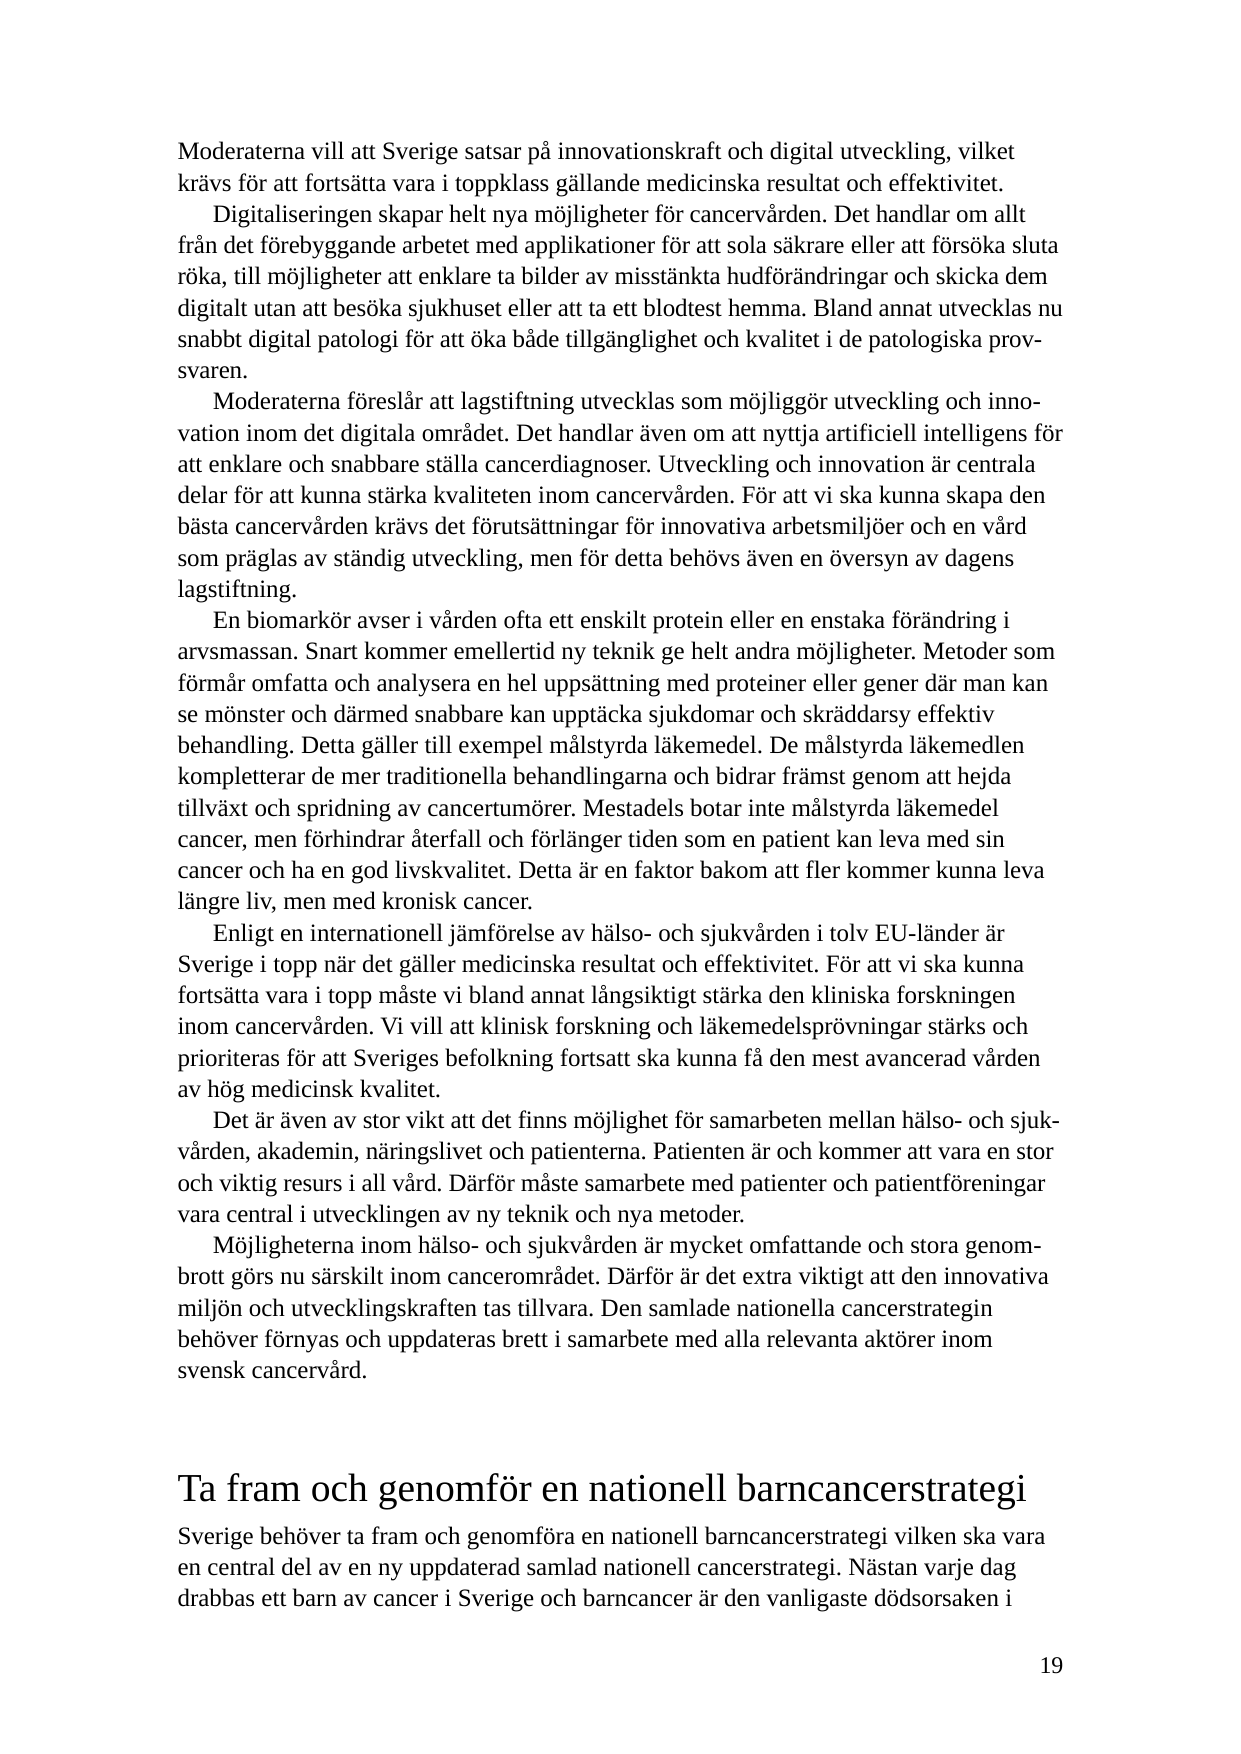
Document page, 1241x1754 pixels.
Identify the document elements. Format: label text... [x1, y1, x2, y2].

text Moderaterna föreslår att lagstiftning utvecklas som möjliggör utveckling och innovation inom det digitala området. Det handlar även om att nyttja artificiell intelligens för att enklare och snabbare ställa cancerdiagnoser. Utveckling och innovation är centrala delar för att kunna stärka kvaliteten inom cancervården. För att vi ska kunna skapa den bästa cancervården krävs det förutsättningar för innovativa arbetsmiljöer och en vård som präglas av ständig utveckling, men för detta behövs även en översyn av dagens lagstiftning. [177, 384, 1063, 603]
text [177, 134, 1063, 196]
text En biomarkör avser i vården ofta ett enskilt protein eller en enstaka förändring i arvsmassan. Snart kommer emellertid ny teknik ge helt andra möjligheter. Metoder som förmår omfatta och analysera en hel uppsättning med proteiner eller gener där man kan se mönster och därmed snabbare kan upptäcka sjukdomar och skräddarsy effektiv behandling. Detta gäller till exempel målstyrda läkemedel. De målstyrda läkemedlen kompletterar de mer traditionella behandlingarna och bidrar främst genom att hejda tillväxt och spridning av cancertumörer. Mestadels botar inte målstyrda läkemedel cancer, men förhindrar återfall och förlänger tiden som en patient kan leva med sin cancer och ha en god livskvalitet. Detta är en faktor bakom att fler kommer kunna leva längre liv, men med kronisk cancer. [177, 603, 1063, 915]
text Enligt en internationell jämförelse av hälso- och sjukvården i tolv EU-länder är Sverige i topp när det gäller medicinska resultat och effektivitet. För att vi ska kunna fortsätta vara i topp måste vi bland annat långsiktigt stärka den kliniska forskningen inom cancervården. Vi vill att klinisk forskning och läkemedelsprövningar stärks och prioriteras för att Sveriges befolkning fortsatt ska kunna få den mest avancerad vården av hög medicinsk kvalitet. [177, 915, 1063, 1103]
text Möjligheterna inom hälso- och sjukvården är mycket omfattande och stora genombrott görs nu särskilt inom cancerområdet. Därför är det extra viktigt att den innovativa miljön och utvecklingskraften tas tillvara. Den samlade nationella cancerstrategin behöver förnyas och uppdateras brett i samarbete med alla relevanta aktörer inom svensk cancervård. [177, 1228, 1063, 1384]
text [177, 1518, 1063, 1612]
text Digitaliseringen skapar helt nya möjligheter för cancervården. Det handlar om allt från det förebyggande arbetet med applikationer för att sola säkrare eller att försöka sluta röka, till möjligheter att enklare ta bilder av misstänkta hudförändringar och skicka dem digitalt utan att besöka sjukhuset eller att ta ett blodtest hemma. Bland annat utvecklas nu snabbt digital patologi för att öka både tillgänglighet och kvalitet i de patologiska provsvaren. [177, 196, 1063, 384]
subtitle Ta fram och genomför en nationell barncancerstrategi [177, 1469, 1063, 1510]
text Det är även av stor vikt att det finns möjlighet för samarbeten mellan hälso- och sjukvården, akademin, näringslivet och patienterna. Patienten är och kommer att vara en stor och viktig resurs i all vård. Därför måste samarbete med patienter och patientföreningar vara central i utvecklingen av ny teknik och nya metoder. [177, 1103, 1063, 1228]
